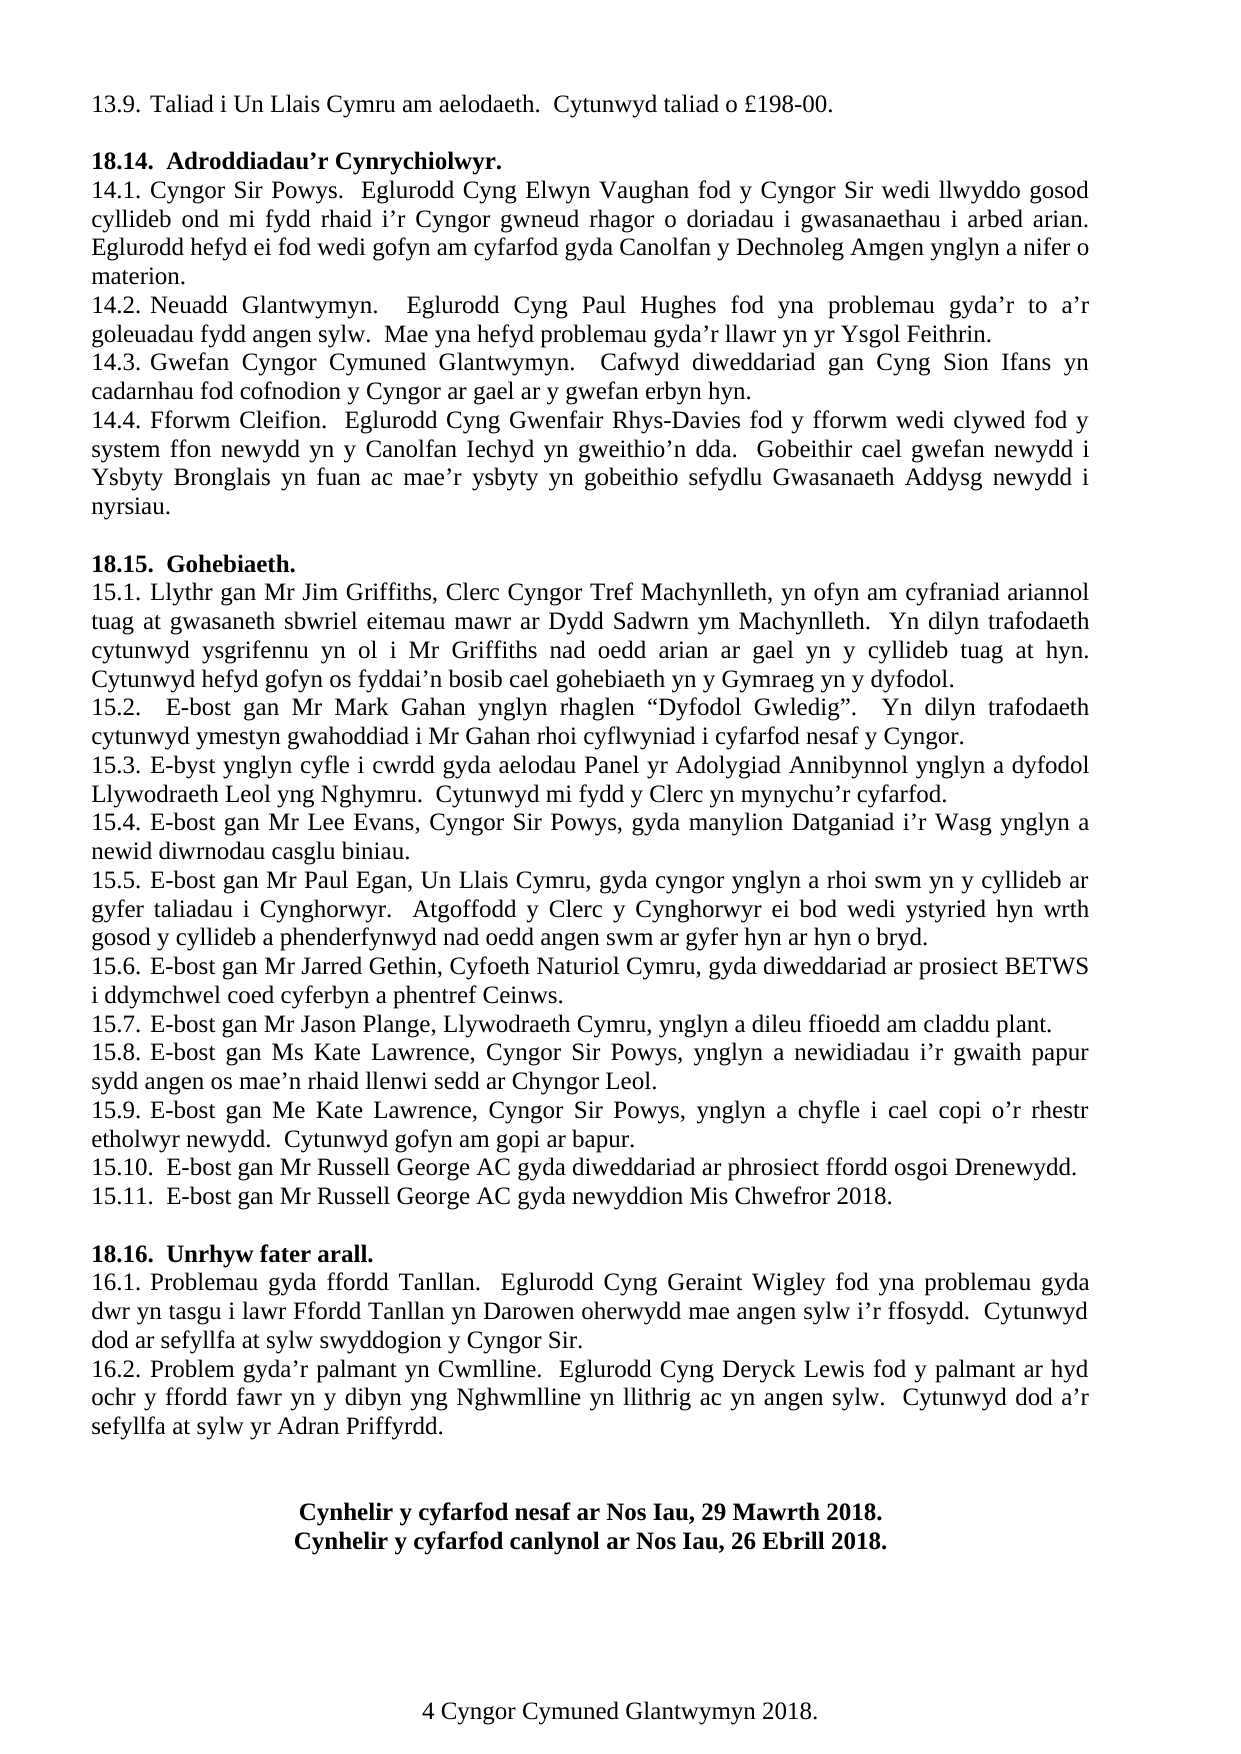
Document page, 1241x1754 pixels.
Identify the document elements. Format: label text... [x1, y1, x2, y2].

text 15.3. E-byst ynglyn cyfle i cwrdd gyda aelodau Panel yr Adolygiad Annibynnol ynglyn a dyfodol Llywodraeth Leol yng Nghymru. Cytunwyd mi fydd y Clerc yn mynychu’r cyfarfod. [91, 750, 1090, 807]
text 15.2. E-bost gan Mr Mark Gahan ynglyn rhaglen “Dyfodol Gwledig”. Yn dilyn trafodaeth cytunwyd ymestyn gwahoddiad i Mr Gahan rhoi cyflwyniad i cyfarfod nesaf y Cyngor. [91, 692, 1090, 750]
text 14.4. Fforwm Cleifion. Eglurodd Cyng Gwenfair Rhys-Davies fod y fforwm wedi clywed fod y system ffon newydd yn y Canolfan Iechyd yn gweithio’n dda. Gobeithir cael gwefan newydd i Ysbyty Bronglais yn fuan ac mae’r ysbyty yn gobeithio sefydlu Gwasanaeth Addysg newydd i nyrsiau. [91, 405, 1090, 520]
text 15.1. Llythr gan Mr Jim Griffiths, Clerc Cyngor Tref Machynlleth, yn ofyn am cyfraniad ariannol tuag at gwasaneth sbwriel eitemau mawr ar Dydd Sadwrn ym Machynlleth. Yn dilyn trafodaeth cytunwyd ysgrifennu yn ol i Mr Griffiths nad oedd arian ar gael yn y cyllideb tuag at hyn. Cytunwyd hefyd gofyn os fyddai’n bosib cael gohebiaeth yn y Gymraeg yn y dyfodol. [91, 577, 1090, 692]
text 14.3. Gwefan Cyngor Cymuned Glantwymyn. Cafwyd diweddariad gan Cyng Sion Ifans yn cadarnhau fod cofnodion y Cyngor ar gael ar y gwefan erbyn hyn. [91, 347, 1090, 405]
text 16.1. Problemau gyda ffordd Tanllan. Eglurodd Cyng Geraint Wigley fod yna problemau gyda dwr yn tasgu i lawr Ffordd Tanllan yn Darowen oherwydd mae angen sylw i’r ffosydd. Cytunwyd dod ar sefyllfa at sylw swyddogion y Cyngor Sir. [91, 1267, 1090, 1354]
text 15.10. E-bost gan Mr Russell George AC gyda diweddariad ar phrosiect ffordd osgoi Drenewydd. [91, 1152, 1090, 1181]
text 15.9. E-bost gan Me Kate Lawrence, Cyngor Sir Powys, ynglyn a chyfle i cael copi o’r rhestr etholwyr newydd. Cytunwyd gofyn am gopi ar bapur. [91, 1095, 1090, 1152]
text 18.14. Adroddiadau’r Cynrychiolwyr. [91, 146, 1090, 175]
text 16.2. Problem gyda’r palmant yn Cwmlline. Eglurodd Cyng Deryck Lewis fod y palmant ar hyd ochr y ffordd fawr yn y dibyn yng Nghwmlline yn llithrig ac yn angen sylw. Cytunwyd dod a’r sefyllfa at sylw yr Adran Priffyrdd. [91, 1354, 1090, 1440]
text Cynhelir y cyfarfod canlynol ar Nos Iau, 26 Ebrill 2018. [91, 1526, 1090, 1555]
text 15.8. E-bost gan Ms Kate Lawrence, Cyngor Sir Powys, ynglyn a newidiadau i’r gwaith papur sydd angen os mae’n rhaid llenwi sedd ar Chyngor Leol. [91, 1037, 1090, 1095]
text 18.16. Unrhyw fater arall. [91, 1239, 1090, 1267]
text 13.9. Taliad i Un Llais Cymru am aelodaeth. Cytunwyd taliad o £198-00. [91, 89, 1090, 117]
text Cynhelir y cyfarfod nesaf ar Nos Iau, 29 Mawrth 2018. [91, 1497, 1090, 1526]
text 14.1. Cyngor Sir Powys. Eglurodd Cyng Elwyn Vaughan fod y Cyngor Sir wedi llwyddo gosod cyllideb ond mi fydd rhaid i’r Cyngor gwneud rhagor o doriadau i gwasanaethau i arbed arian. Eglurodd hefyd ei fod wedi gofyn am cyfarfod gyda Canolfan y Dechnoleg Amgen ynglyn a nifer o materion. [91, 175, 1090, 290]
text 15.6. E-bost gan Mr Jarred Gethin, Cyfoeth Naturiol Cymru, gyda diweddariad ar prosiect BETWS i ddymchwel coed cyferbyn a phentref Ceinws. [91, 951, 1090, 1009]
text 14.2. Neuadd Glantwymyn. Eglurodd Cyng Paul Hughes fod yna problemau gyda’r to a’r goleuadau fydd angen sylw. Mae yna hefyd problemau gyda’r llawr yn yr Ysgol Feithrin. [91, 290, 1090, 347]
text 15.5. E-bost gan Mr Paul Egan, Un Llais Cymru, gyda cyngor ynglyn a rhoi swm yn y cyllideb ar gyfer taliadau i Cynghorwyr. Atgoffodd y Clerc y Cynghorwyr ei bod wedi ystyried hyn wrth gosod y cyllideb a phenderfynwyd nad oedd angen swm ar gyfer hyn ar hyn o bryd. [91, 865, 1090, 951]
text 15.4. E-bost gan Mr Lee Evans, Cyngor Sir Powys, gyda manylion Datganiad i’r Wasg ynglyn a newid diwrnodau casglu biniau. [91, 807, 1090, 865]
text 15.11. E-bost gan Mr Russell George AC gyda newyddion Mis Chwefror 2018. [91, 1181, 1090, 1210]
text 15.7. E-bost gan Mr Jason Plange, Llywodraeth Cymru, ynglyn a dileu ffioedd am claddu plant. [91, 1009, 1090, 1037]
text 18.15. Gohebiaeth. [91, 549, 1090, 577]
